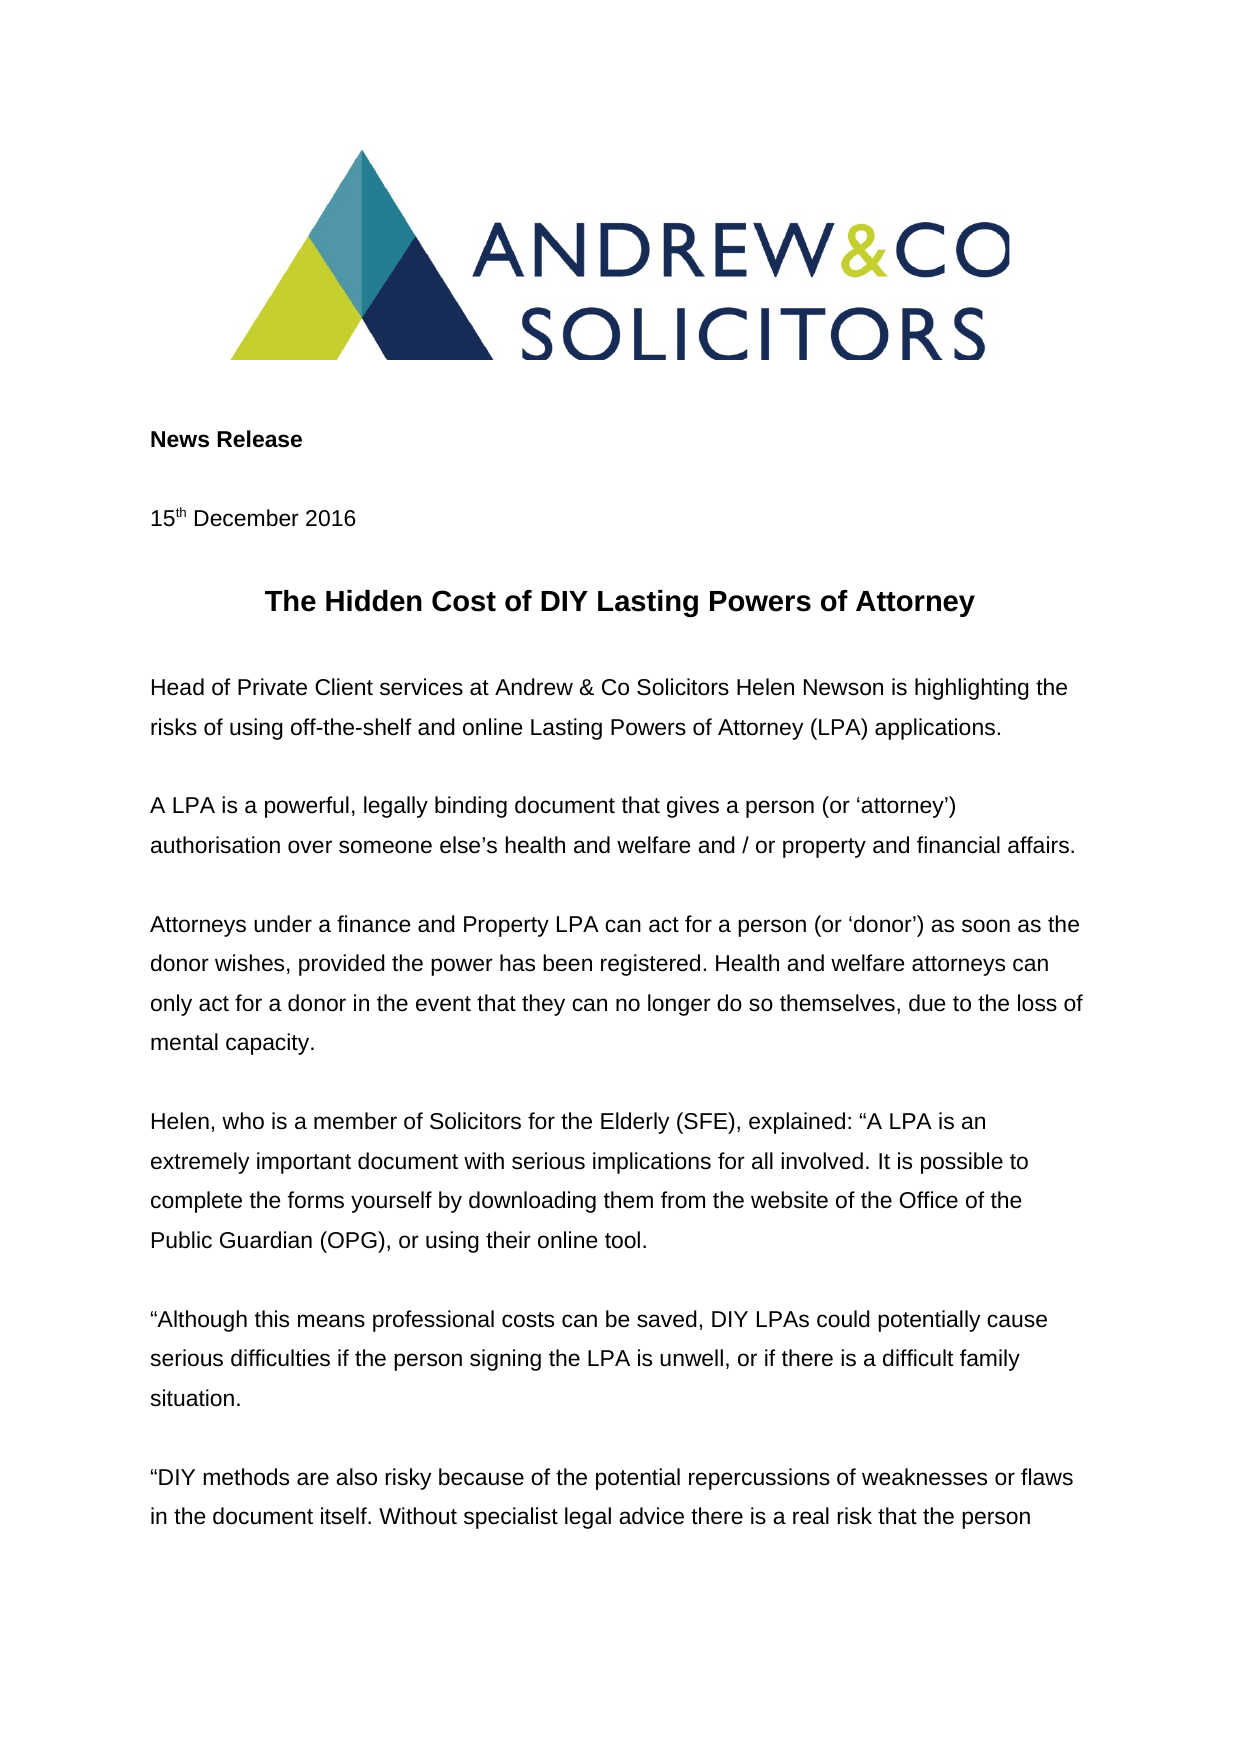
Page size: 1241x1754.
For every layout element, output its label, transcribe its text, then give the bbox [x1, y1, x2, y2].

text Attorneys under a finance and Property LPA can act for a person (or ‘donor’) as soon as the donor wishes, provided the power has been registered. Health and welfare attorneys can only act for a donor in the event that they can no longer do so themselves, due to the loss of mental capacity. [150, 911, 1090, 1056]
text Helen, who is a member of Solicitors for the Elderly (SFE), explained: “A LPA is an extremely important document with serious implications for all involved. It is possible to complete the forms yourself by downloading them from the website of the Office of the Public Guardian (OPG), or using their online tool. [150, 1108, 1090, 1253]
text 15th December 2016 [150, 505, 1090, 532]
picture [228, 150, 1010, 360]
text Head of Private Client services at Andrew & Co Solicitors Helen Newson is highlighting the risks of using off-the-shelf and online Lasting Powers of Attorney (LPA) applications. [150, 674, 1090, 740]
text A LPA is a powerful, legally binding document that gives a person (or ‘attorney’) authorisation over someone else’s health and welfare and / or property and financial affairs. [150, 792, 1090, 858]
text News Release [150, 426, 1090, 453]
text “Although this means professional costs can be saved, DIY LPAs could potentially cause serious difficulties if the person signing the LPA is unwell, or if there is a difficult family situation. [150, 1306, 1090, 1411]
text The Hidden Cost of DIY Lasting Powers of Attorney [150, 584, 1090, 618]
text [150, 1464, 1090, 1529]
